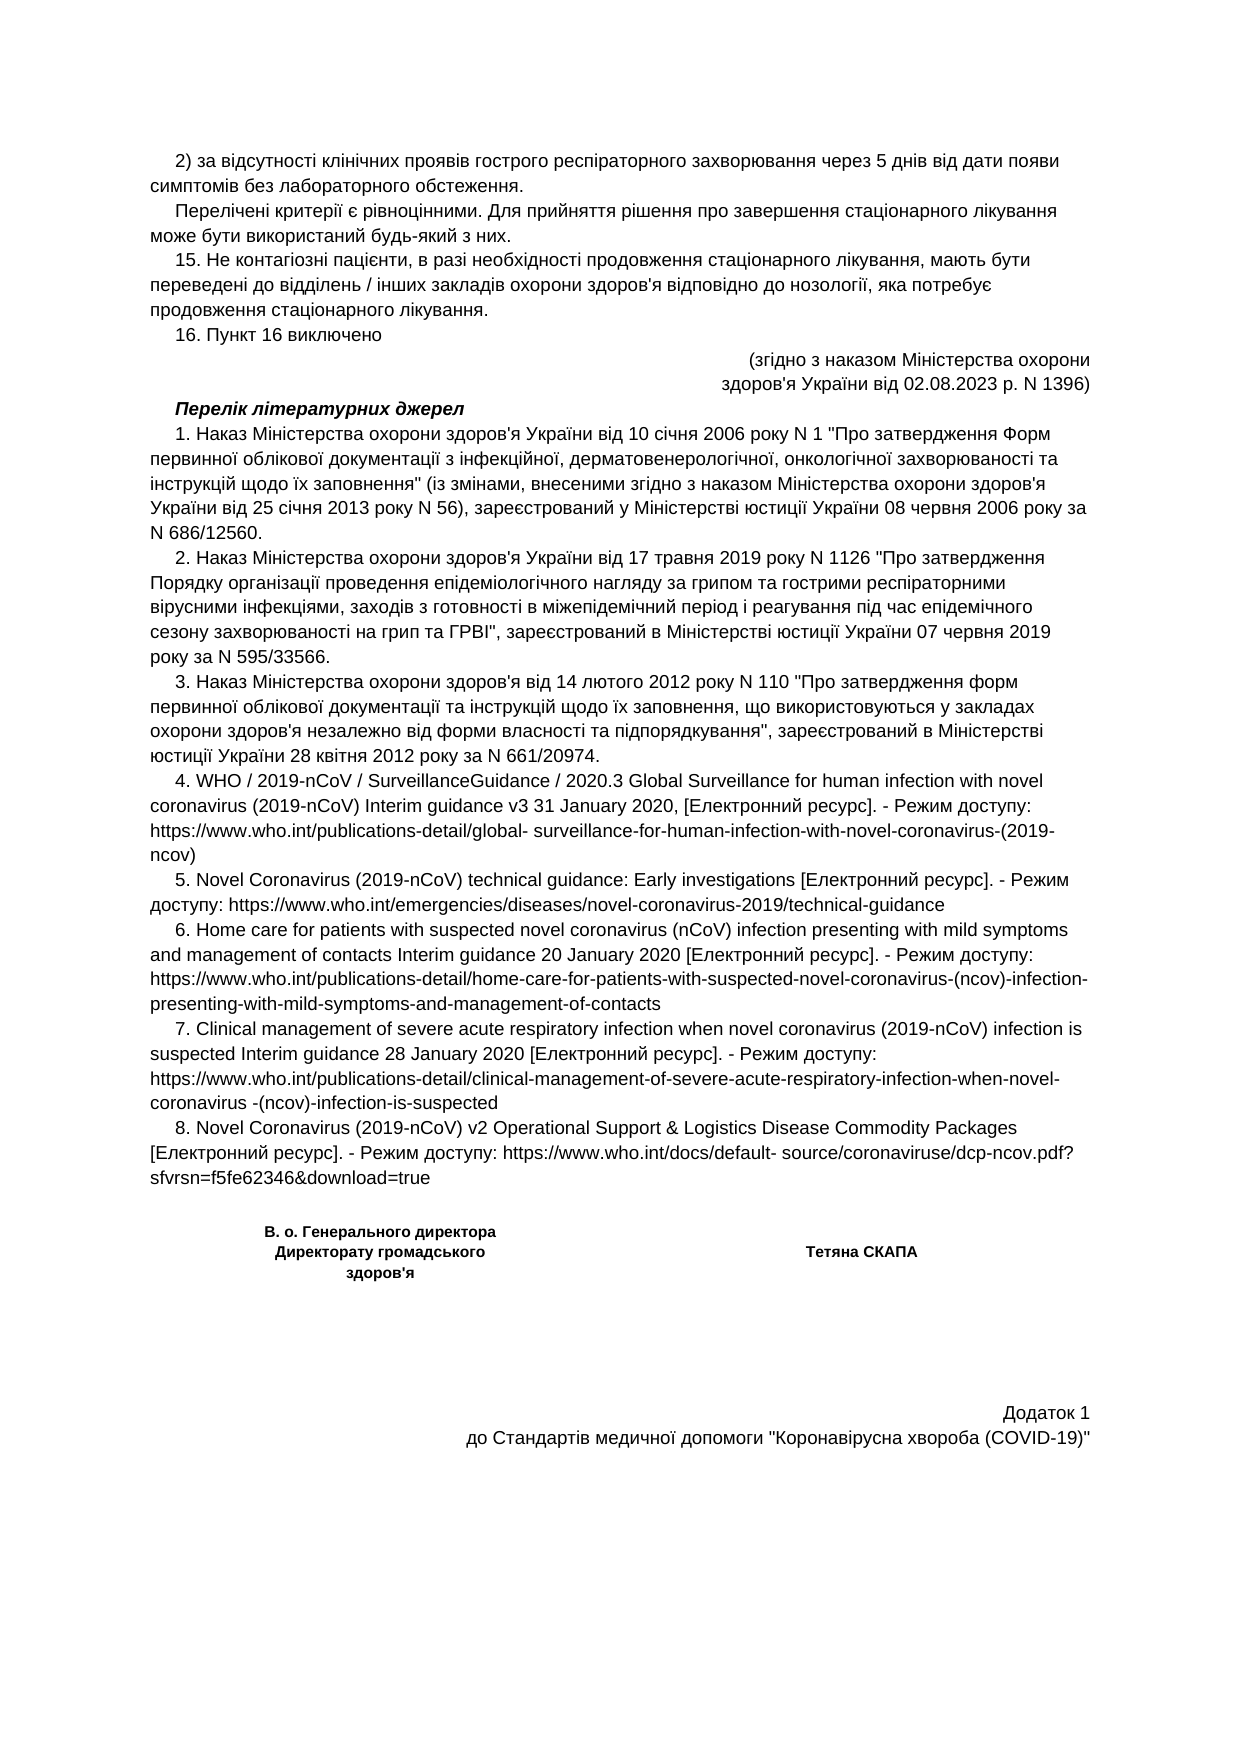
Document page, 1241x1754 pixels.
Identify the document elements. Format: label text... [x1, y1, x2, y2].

text 3. Наказ Міністерства охорони здоров'я від 14 лютого 2012 року N 110 "Про затвердження форм первинної облікової документації та інструкцій щодо їх заповнення, що використовуються у закладах охорони здоров'я незалежно від форми власності та підпорядкування", зареєстрований в Міністерстві юстиції України 28 квітня 2012 року за N 661/20974. [150, 671, 1090, 767]
text 2. Наказ Міністерства охорони здоров'я України від 17 травня 2019 року N 1126 "Про затвердження Порядку організації проведення епідеміологічного нагляду за грипом та гострими респіраторними вірусними інфекціями, заходів з готовності в міжепідемічний період і реагування під час епідемічного сезону захворюваності на грип та ГРВІ", зареєстрований в Міністерстві юстиції України 07 червня 2019 року за N 595/33566. [150, 547, 1090, 667]
text 7. Clinical management of severe acute respiratory infection when novel coronavirus (2019-nCoV) infection is suspected Interim guidance 28 January 2020 [Електронний ресурс]. - Режим доступу: https://www.who.int/publications-detail/clinical-management-of-severe-acute-respiratory-infection-when-novel-coronavirus -(ncov)-infection-is-suspected [150, 1018, 1090, 1114]
text 2) за відсутності клінічних проявів гострого респіраторного захворювання через 5 днів від дати появи симптомів без лабораторного обстеження. [150, 150, 1090, 196]
text Перелічені критерії є рівноцінними. Для прийняття рішення про завершення стаціонарного лікування може бути використаний будь-який з них. [150, 199, 1090, 246]
text Додаток 1 до Стандартів медичної допомоги "Коронавірусна хвороба (COVID-19)" [150, 1402, 1090, 1448]
text (згідно з наказом Міністерства охорони здоров'я України від 02.08.2023 р. N 1396) [150, 348, 1090, 395]
text 15. Не контагіозні пацієнти, в разі необхідності продовження стаціонарного лікування, мають бути переведені до відділень / інших закладів охорони здоров'я відповідно до нозології, яка потребує продовження стаціонарного лікування. [150, 249, 1090, 320]
text 4. WHO / 2019-nCoV / SurveillanceGuidance / 2020.3 Global Surveillance for human infection with novel coronavirus (2019-nCoV) Interim guidance v3 31 January 2020, [Електронний ресурс]. - Режим доступу: https://www.who.int/publications-detail/global- surveillance-for-human-infection-with-novel-coronavirus-(2019-ncov) [150, 770, 1090, 866]
text 16. Пункт 16 виключено [150, 323, 1090, 345]
text 1. Наказ Міністерства охорони здоров'я України від 10 січня 2006 року N 1 "Про затвердження Форм первинної облікової документації з інфекційної, дерматовенерологічної, онкологічної захворюваності та інструкцій щодо їх заповнення" (із змінами, внесеними згідно з наказом Міністерства охорони здоров'я України від 25 січня 2013 року N 56), зареєстрований у Міністерстві юстиції України 08 червня 2006 року за N 686/12560. [150, 423, 1090, 543]
text 5. Novel Coronavirus (2019-nCoV) technical guidance: Early investigations [Електронний ресурс]. - Режим доступу: https://www.who.int/emergencies/diseases/novel-coronavirus-2019/technical-guidance [150, 869, 1090, 915]
text Перелік літературних джерел [150, 398, 1090, 419]
text 8. Novel Coronavirus (2019-nCoV) v2 Operational Support & Logistics Disease Commodity Packages [Електронний ресурс]. - Режим доступу: https://www.who.int/docs/default- source/coronaviruse/dcp-ncov.pdf?sfvrsn=f5fe62346&download=true [150, 1117, 1090, 1188]
text 6. Home care for patients with suspected novel coronavirus (nCoV) infection presenting with mild symptoms and management of contacts Interim guidance 20 January 2020 [Електронний ресурс]. - Режим доступу: https://www.who.int/publications-detail/home-care-for-patients-with-suspected-novel-coronavirus-(ncov)-infection-presenting-with-mild-symptoms-and-management-of-contacts [150, 918, 1090, 1014]
table_header В. о. Генерального директора Директорату громадського здоров'я [139, 1223, 622, 1286]
table_header Тетяна СКАПА [622, 1223, 1102, 1286]
